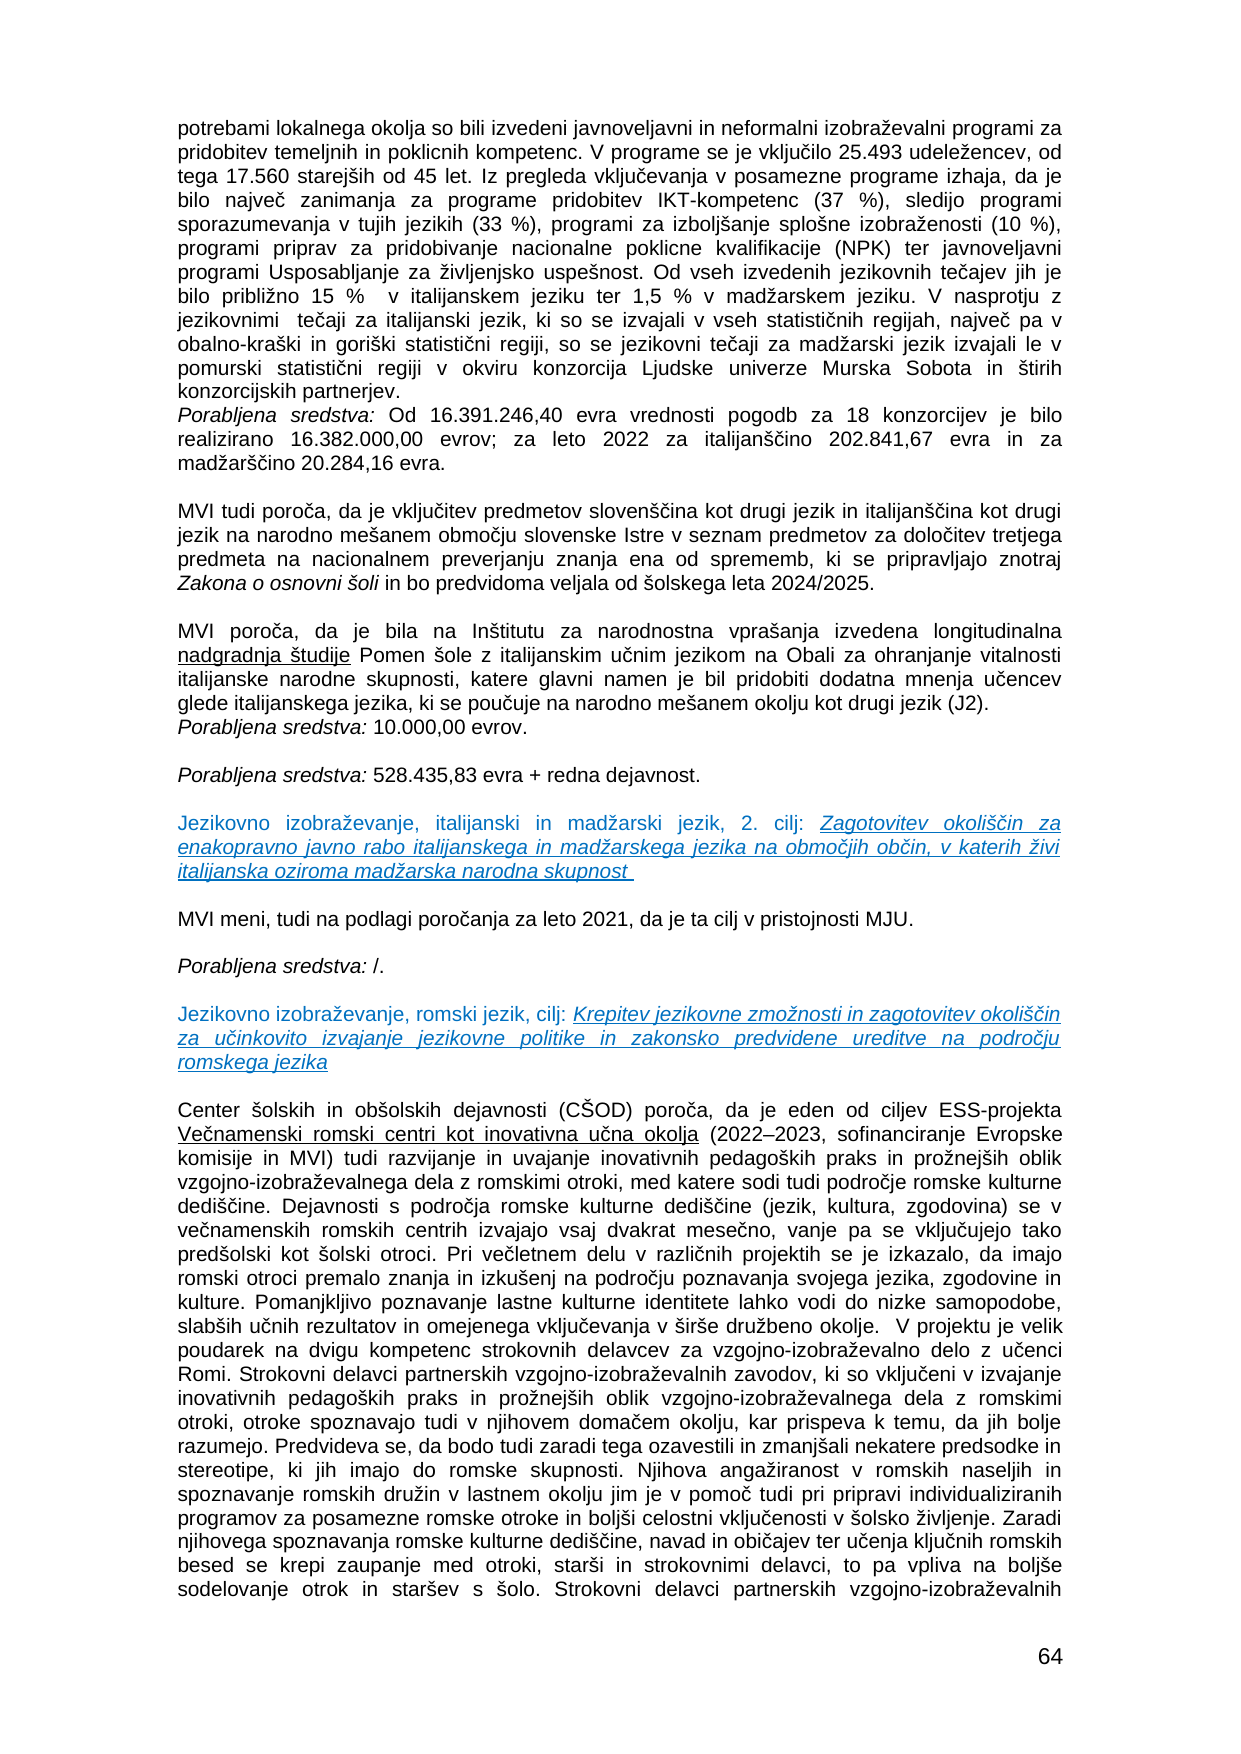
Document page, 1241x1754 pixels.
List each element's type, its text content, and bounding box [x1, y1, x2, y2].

text Jezikovno izobraževanje, romski jezik, cilj: Krepitev jezikovne zmožnosti in zagotovitev okoliščin za učinkovito izvajanje jezikovne politike in zakonsko predvidene ureditve na področju romskega jezika [177, 1002, 1063, 1074]
text MVI poroča, da je bila na Inštitutu za narodnostna vprašanja izvedena longitudinalna nadgradnja študije Pomen šole z italijanskim učnim jezikom na Obali za ohranjanje vitalnosti italijanske narodne skupnosti, katere glavni namen je bil pridobiti dodatna mnenja učencev glede italijanskega jezika, ki se poučuje na narodno mešanem okolju kot drugi jezik (J2). [177, 619, 1063, 715]
text MVI meni, tudi na podlagi poročanja za leto 2021, da je ta cilj v pristojnosti MJU. [177, 906, 1063, 930]
text Porabljena sredstva: /. [177, 954, 1063, 978]
text Porabljena sredstva: 10.000,00 evrov. [177, 715, 1063, 739]
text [177, 1098, 1063, 1601]
text MVI tudi poroča, da je vključitev predmetov slovenščina kot drugi jezik in italijanščina kot drugi jezik na narodno mešanem območju slovenske Istre v seznam predmetov za določitev tretjega predmeta na nacionalnem preverjanju znanja ena od sprememb, ki se pripravljajo znotraj Zakona o osnovni šoli in bo predvidoma veljala od šolskega leta 2024/2025. [177, 499, 1063, 595]
text Jezikovno izobraževanje, italijanski in madžarski jezik, 2. cilj: Zagotovitev okoliščin za enakopravno javno rabo italijanskega in madžarskega jezika na območjih občin, v katerih živi italijanska oziroma madžarska narodna skupnost [177, 811, 1063, 882]
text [177, 116, 1063, 403]
text Porabljena sredstva: 528.435,83 evra + redna dejavnost. [177, 763, 1063, 787]
text Porabljena sredstva: Od 16.391.246,40 evra vrednosti pogodb za 18 konzorcijev je bilo realizirano 16.382.000,00 evrov; za leto 2022 za italijanščino 202.841,67 evra in za madžarščino 20.284,16 evra. [177, 403, 1063, 475]
